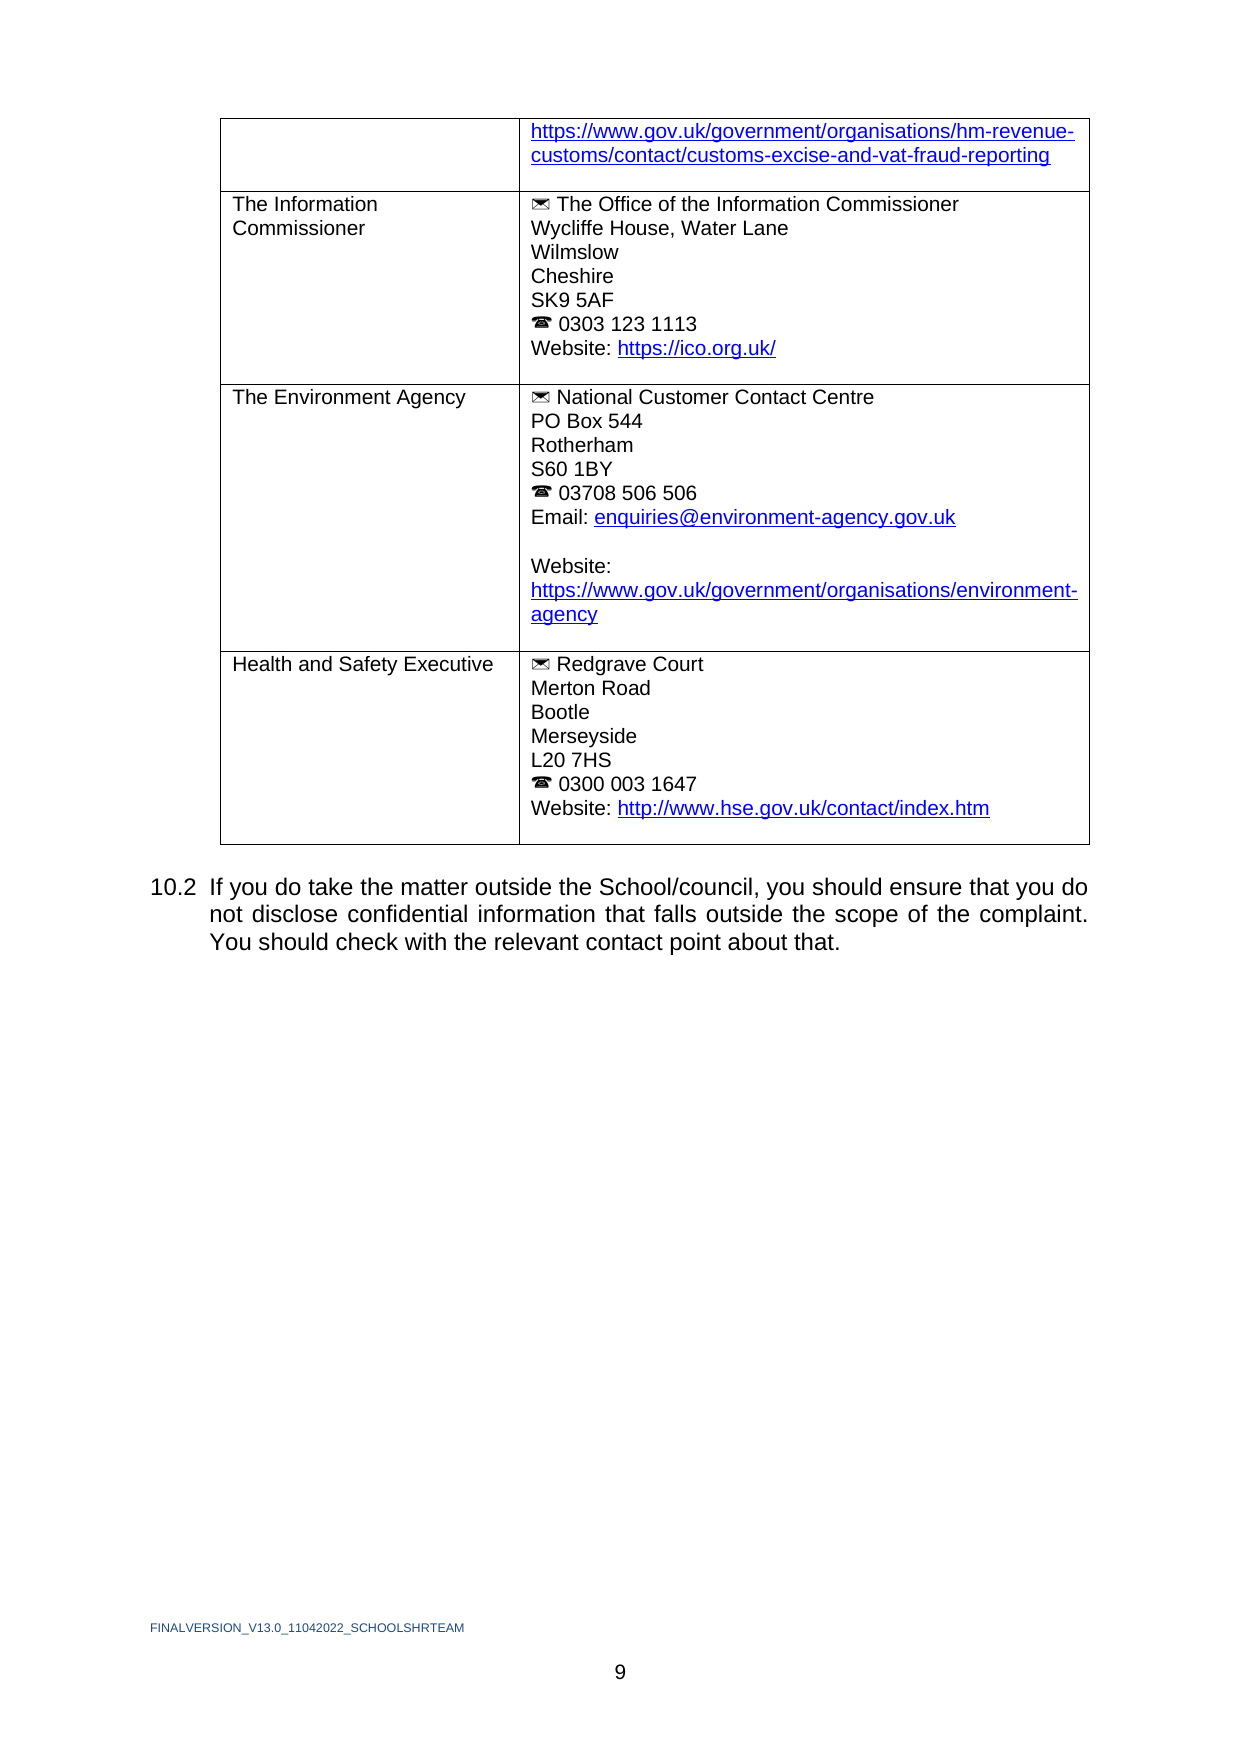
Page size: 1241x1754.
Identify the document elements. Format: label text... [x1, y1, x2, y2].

table_cell National Customer Contact Centre PO Box 544 Rotherham S60 1BY 03708 506 506 Email: enquiries@environment-agency.gov.uk Website: https://www.gov.uk/government/organisations/environment-agency [520, 385, 1089, 651]
table_cell The Information Commissioner [221, 192, 519, 384]
table_cell The Office of the Information Commissioner Wycliffe House, Water Lane Wilmslow Cheshire SK9 5AF 0303 123 1113 Website: https://ico.org.uk/ [520, 192, 1089, 384]
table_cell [520, 119, 1089, 191]
list If you do take the matter outside the School/council, you should ensure that you do not disclose confidential information that falls outside the scope of the complaint. You should check with the relevant contact point about that. [150, 872, 1090, 955]
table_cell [221, 119, 519, 191]
table_cell The Environment Agency [221, 385, 519, 651]
table_cell Redgrave Court Merton Road Bootle Merseyside L20 7HS 0300 003 1647 Website: http://www.hse.gov.uk/contact/index.htm [520, 652, 1089, 844]
table_cell Health and Safety Executive [221, 652, 519, 844]
